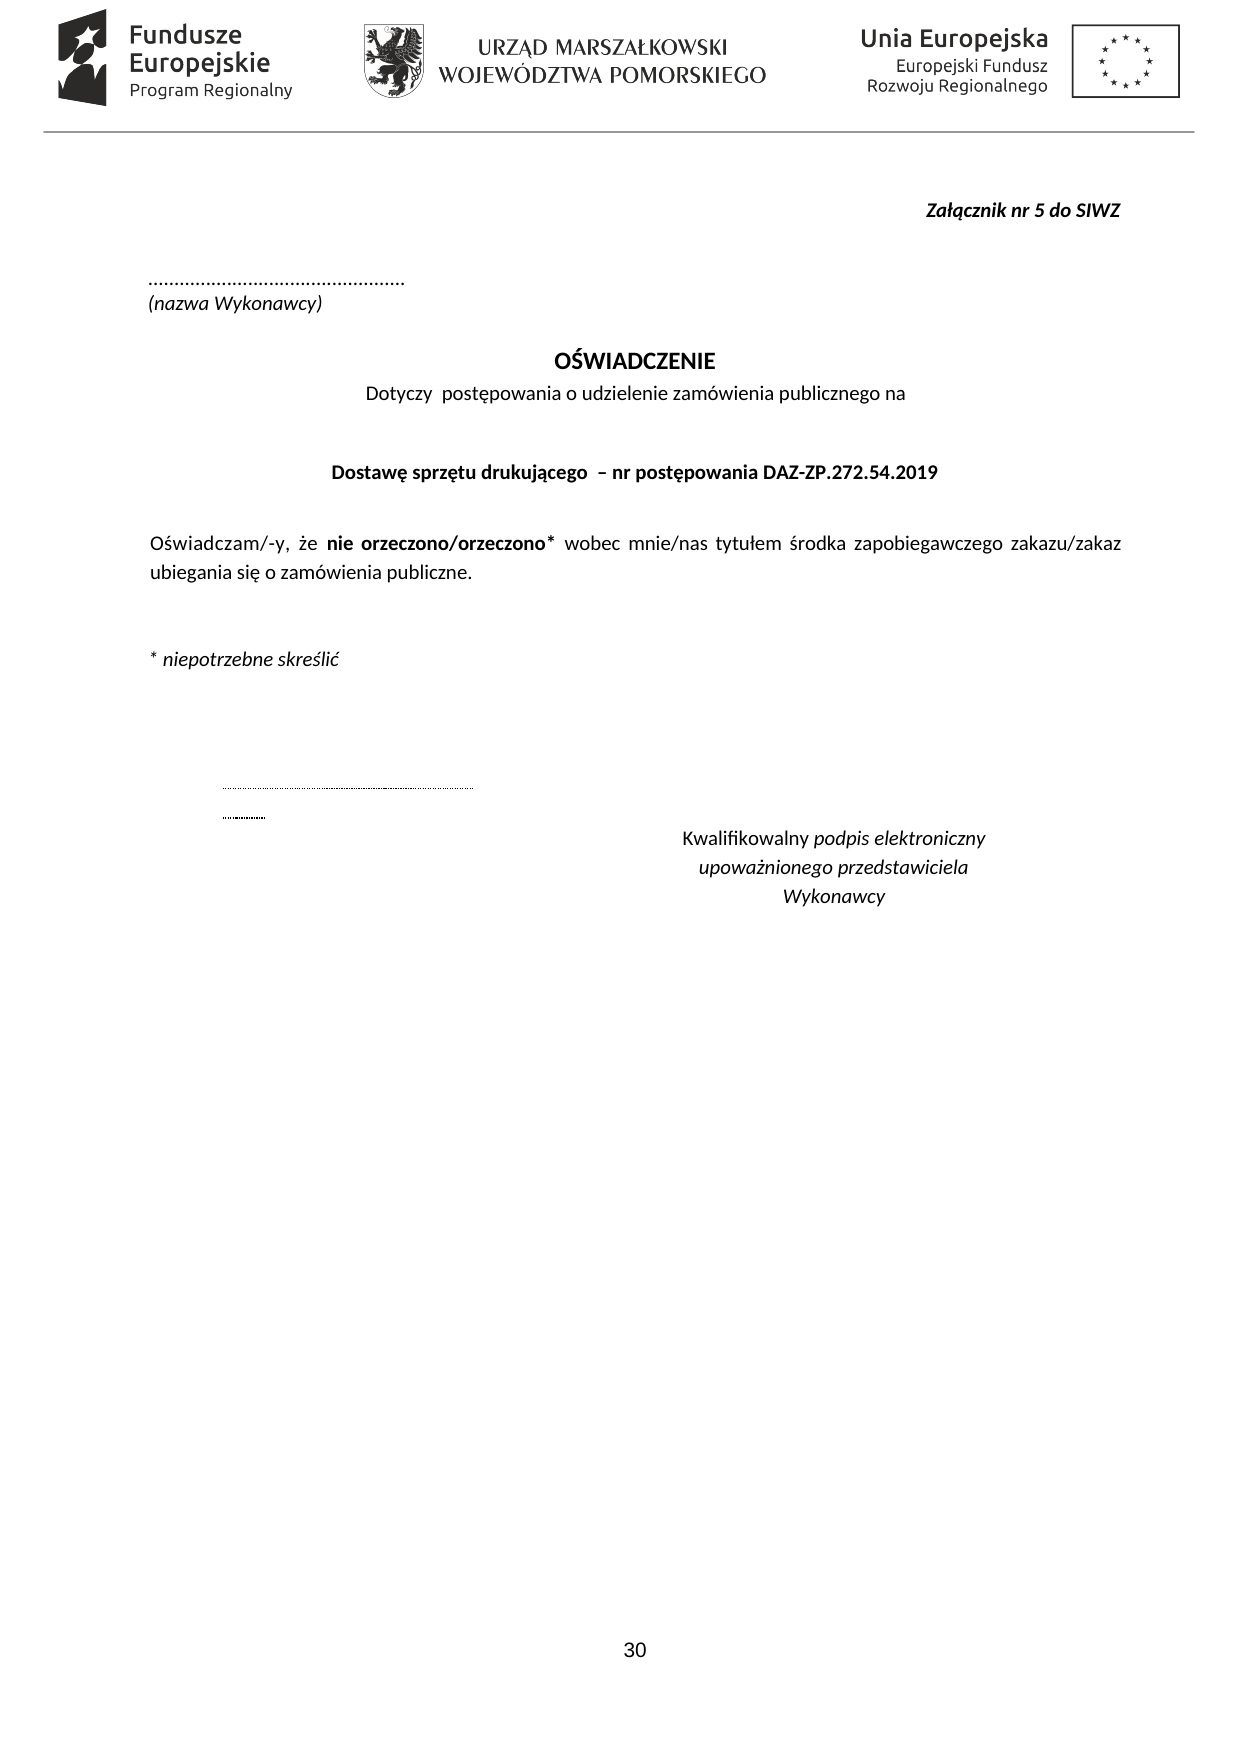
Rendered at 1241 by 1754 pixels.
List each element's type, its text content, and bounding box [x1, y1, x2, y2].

text Oświadczam/-y, że nie orzeczono/orzeczono* wobec mnie/nas tytułem środka zapobiegawczego zakazu/zakaz ubiegania się o zamówienia publiczne. [150, 530, 1122, 584]
text Dotyczy postępowania o udzielenie zamówienia publicznego na [150, 380, 1122, 405]
text ................................................. (nazwa Wykonawcy) [148, 265, 1122, 316]
text OŚWIADCZENIE [148, 345, 1122, 375]
picture [43, 8, 1195, 133]
text Kwalifikowalny podpis elektroniczny upoważnionego przedstawiciela Wykonawcy [651, 825, 1019, 908]
subtitle Załącznik nr 5 do SIWZ [148, 198, 1122, 223]
text Dostawę sprzętu drukującego – nr postępowania DAZ-ZP.272.54.2019 [148, 459, 1122, 484]
text * niepotrzebne skreślić [148, 646, 1122, 672]
